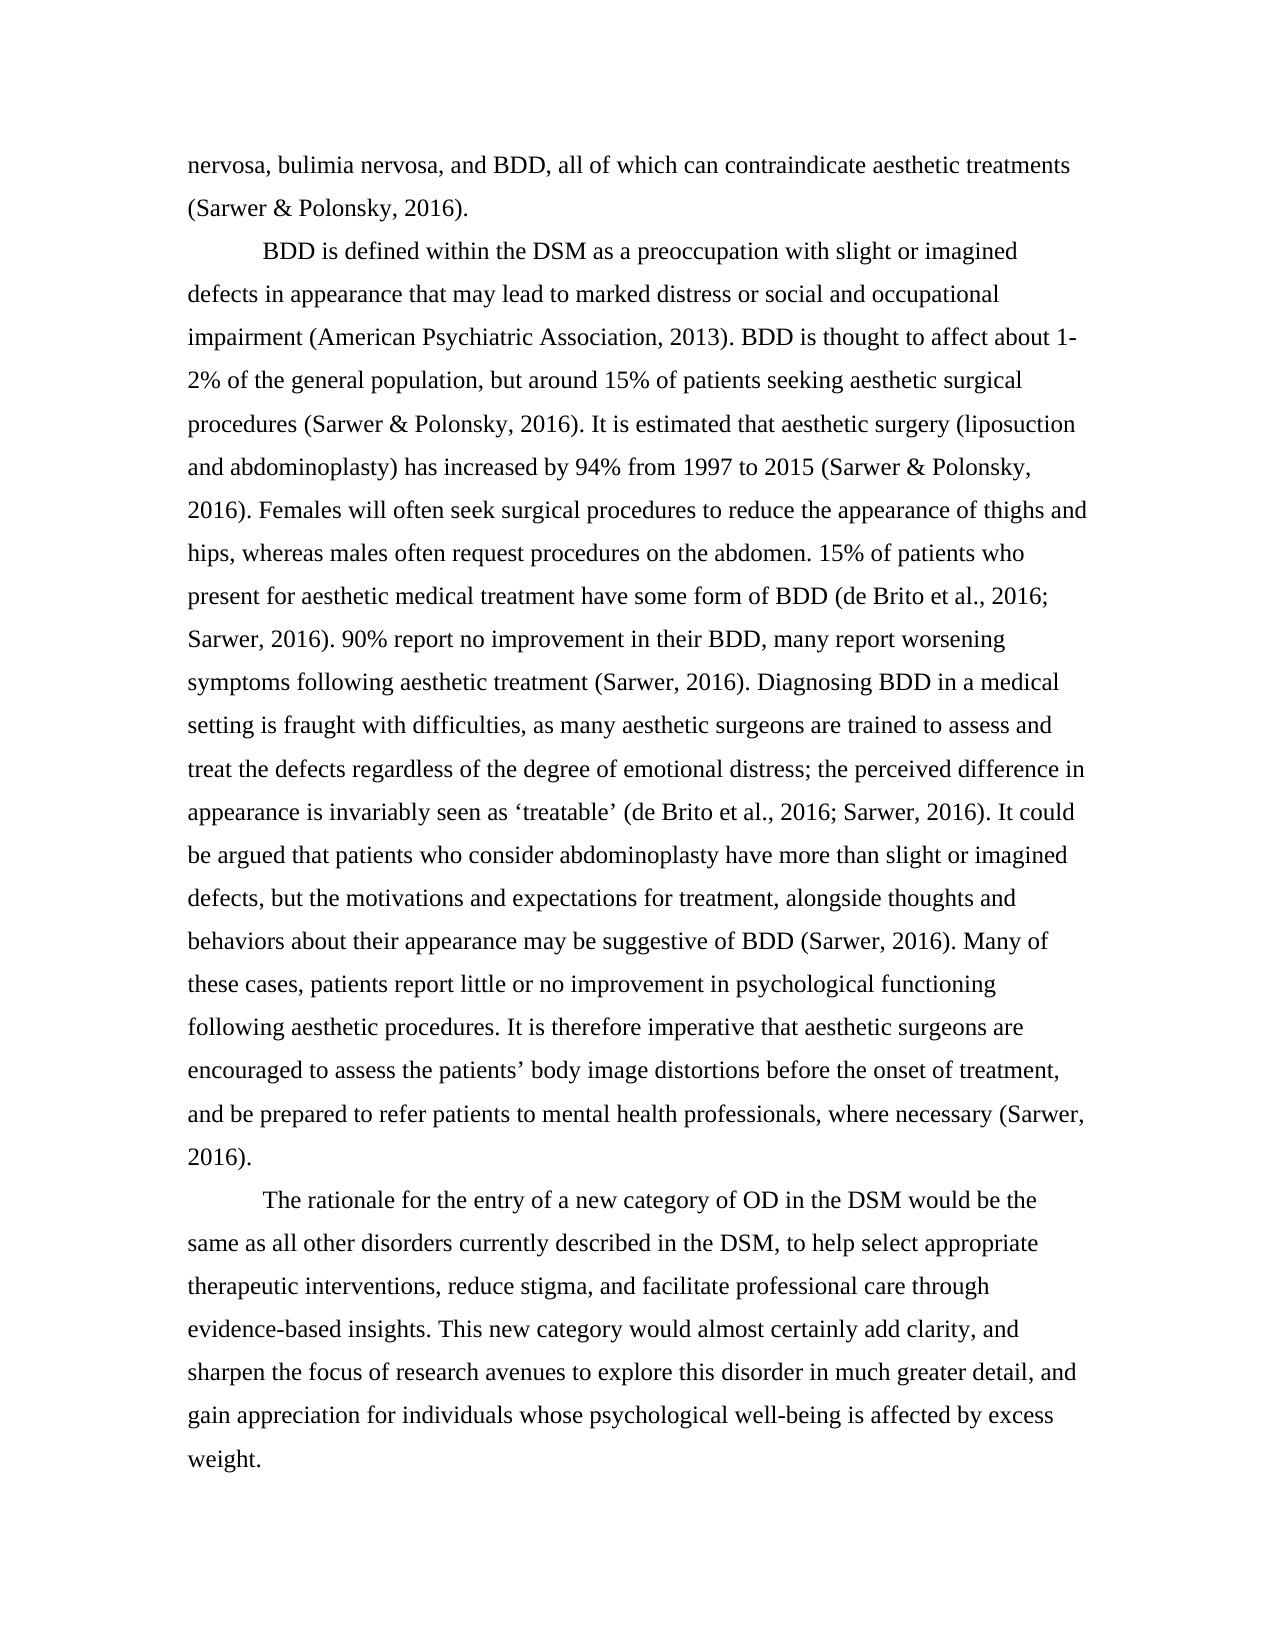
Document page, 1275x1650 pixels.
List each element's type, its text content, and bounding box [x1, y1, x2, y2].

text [187, 150, 1087, 222]
text The rationale for the entry of a new category of OD in the DSM would be the same as all other disorders currently described in the DSM, to help select appropriate therapeutic interventions, reduce stigma, and facilitate professional care through evidence-based insights. This new category would almost certainly add clarity, and sharpen the focus of research avenues to explore this disorder in much greater detail, and gain appreciation for individuals whose psychological well-being is affected by excess weight. [187, 1185, 1087, 1472]
text BDD is defined within the DSM as a preoccupation with slight or imagined defects in appearance that may lead to marked distress or social and occupational impairment (American Psychiatric Association, 2013). BDD is thought to affect about 1-2% of the general population, but around 15% of patients seeking aesthetic surgical procedures (Sarwer & Polonsky, 2016). It is estimated that aesthetic surgery (liposuction and abdominoplasty) has increased by 94% from 1997 to 2015 (Sarwer & Polonsky, 2016). Females will often seek surgical procedures to reduce the appearance of thighs and hips, whereas males often request procedures on the abdomen. 15% of patients who present for aesthetic medical treatment have some form of BDD (de Brito et al., 2016; Sarwer, 2016). 90% report no improvement in their BDD, many report worsening symptoms following aesthetic treatment (Sarwer, 2016). Diagnosing BDD in a medical setting is fraught with difficulties, as many aesthetic surgeons are trained to assess and treat the defects regardless of the degree of emotional distress; the perceived difference in appearance is invariably seen as ‘treatable’ (de Brito et al., 2016; Sarwer, 2016). It could be argued that patients who consider abdominoplasty have more than slight or imagined defects, but the motivations and expectations for treatment, alongside thoughts and behaviors about their appearance may be suggestive of BDD (Sarwer, 2016). Many of these cases, patients report little or no improvement in psychological functioning following aesthetic procedures. It is therefore imperative that aesthetic surgeons are encouraged to assess the patients’ body image distortions before the onset of treatment, and be prepared to refer patients to mental health professionals, where necessary (Sarwer, 2016). [187, 236, 1087, 1171]
